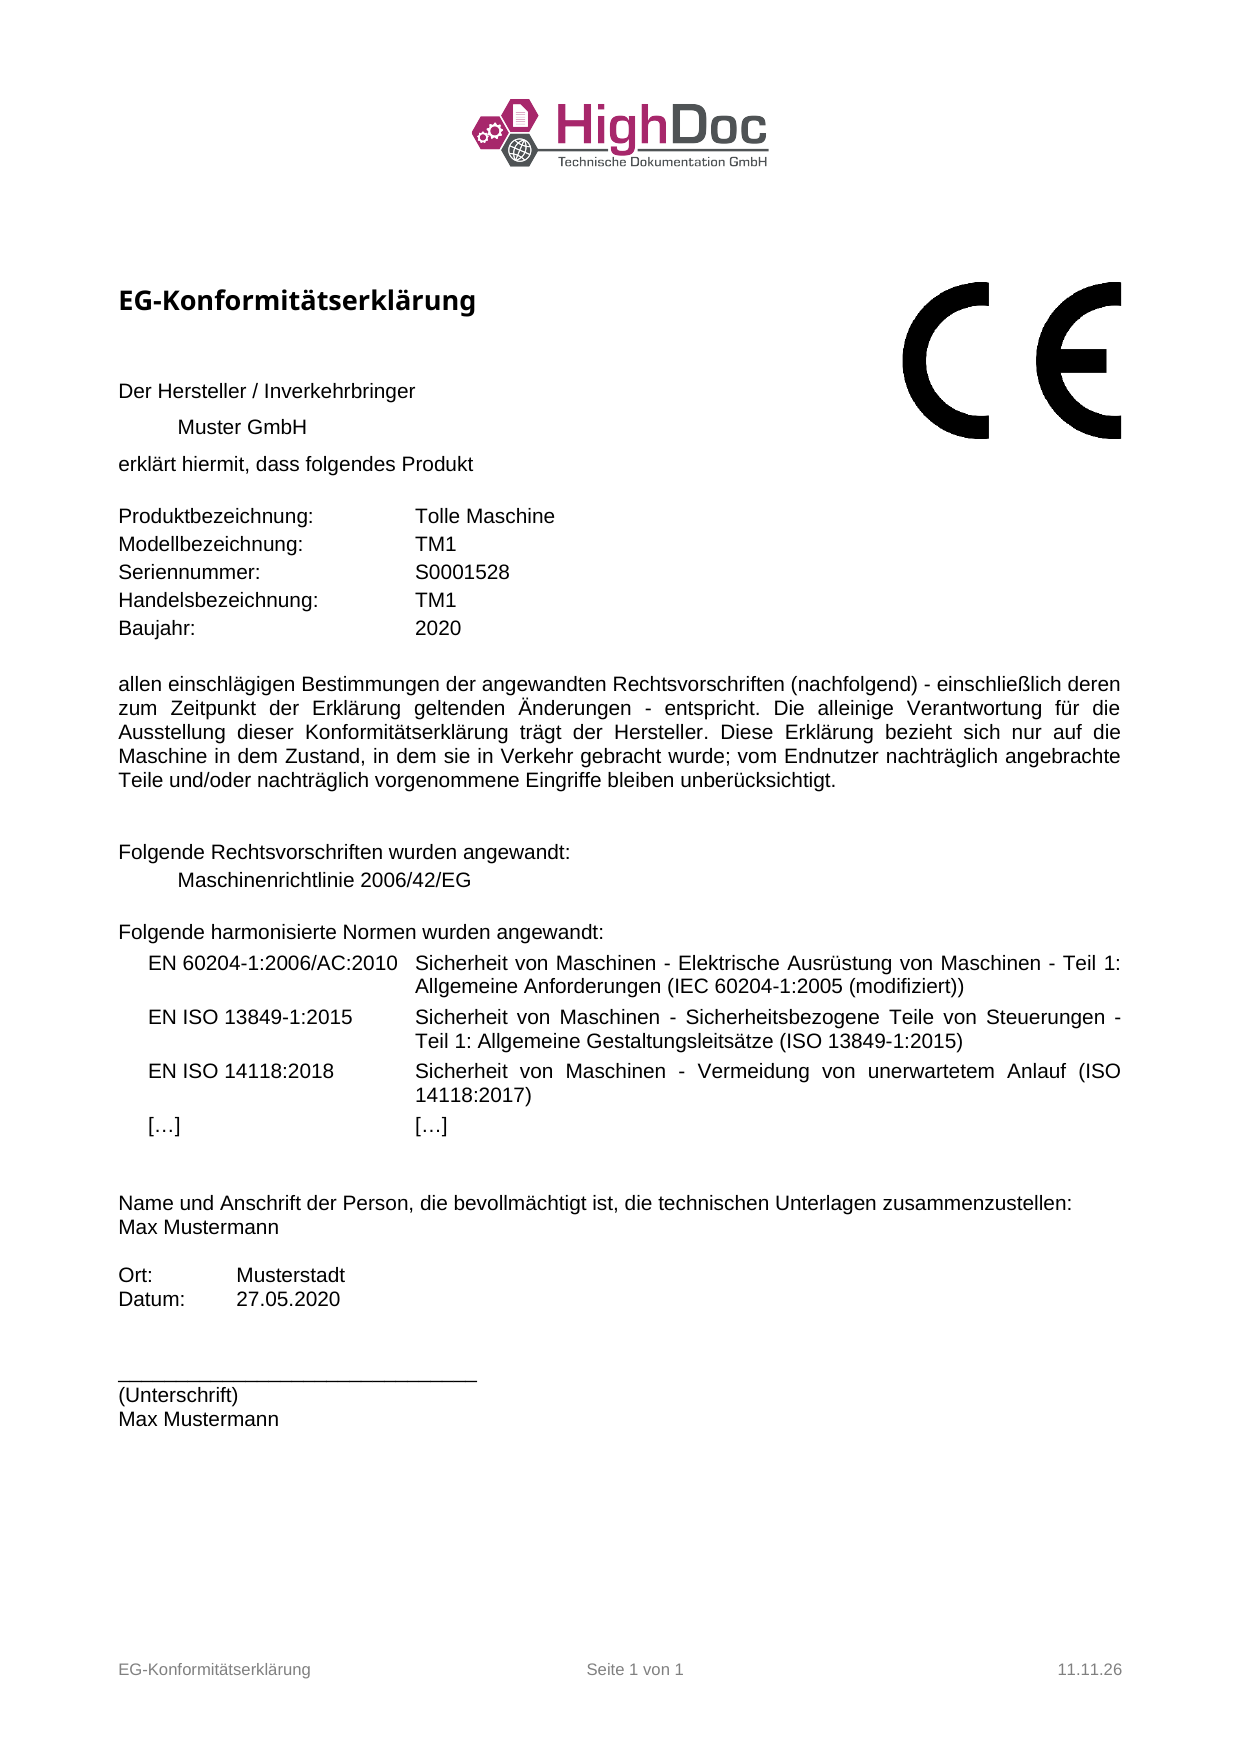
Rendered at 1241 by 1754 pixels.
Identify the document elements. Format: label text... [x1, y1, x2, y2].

text EN 60204-1:2006/AC:2010 Sicherheit von Maschinen - Elektrische Ausrüstung von Maschinen - Teil 1: Allgemeine Anforderungen (IEC 60204-1:2005 (modifiziert)) [148, 950, 1122, 998]
text Modellbezeichnung: TM1 [118, 532, 1122, 556]
text Maschinenrichtlinie 2006/42/EG [177, 868, 1122, 892]
text Der Hersteller / Inverkehrbringer [118, 378, 902, 402]
subtitle EG-Konformitätserklärung [118, 281, 1122, 318]
text EN ISO 14118:2018 Sicherheit von Maschinen - Vermeidung von unerwartetem Anlauf (ISO 14118:2017) [148, 1059, 1122, 1107]
text Ort: Musterstadt [118, 1263, 1122, 1287]
text (Unterschrift) [118, 1383, 1122, 1407]
text […] […] [148, 1113, 1122, 1137]
text _______________________________ [118, 1359, 1122, 1383]
picture [902, 282, 1122, 439]
text Baujahr: 2020 [118, 616, 1122, 640]
picture [471, 94, 769, 170]
text Name und Anschrift der Person, die bevollmächtigt ist, die technischen Unterlagen zusammenzustellen: [118, 1191, 1122, 1215]
text allen einschlägigen Bestimmungen der angewandten Rechtsvorschriften (nachfolgend) - einschließlich deren zum Zeitpunkt der Erklärung geltenden Änderungen - entspricht. Die alleinige Verantwortung für die Ausstellung dieser Konformitätserklärung trägt der Hersteller. Diese Erklärung bezieht sich nur auf die Maschine in dem Zustand, in dem sie in Verkehr gebracht wurde; vom Endnutzer nachträglich angebrachte Teile und/oder nachträglich vorgenommene Eingriffe bleiben unberücksichtigt. [118, 672, 1122, 792]
text Handelsbezeichnung: TM1 [118, 588, 1122, 612]
text erklärt hiermit, dass folgendes Produkt [118, 451, 1122, 475]
text Max Mustermann [118, 1407, 1122, 1431]
text Seriennummer: S0001528 [118, 560, 1122, 584]
text Max Mustermann [118, 1215, 1122, 1239]
text Folgende Rechtsvorschriften wurden angewandt: [118, 840, 1122, 864]
text Datum: 27.05.2020 [118, 1287, 1122, 1311]
text Produktbezeichnung: Tolle Maschine [118, 503, 1122, 527]
text Muster GmbH [177, 415, 902, 439]
text EN ISO 13849-1:2015 Sicherheit von Maschinen - Sicherheitsbezogene Teile von Steuerungen - Teil 1: Allgemeine Gestaltungsleitsätze (ISO 13849-1:2015) [148, 1004, 1122, 1052]
text Folgende harmonisierte Normen wurden angewandt: [118, 920, 1122, 944]
